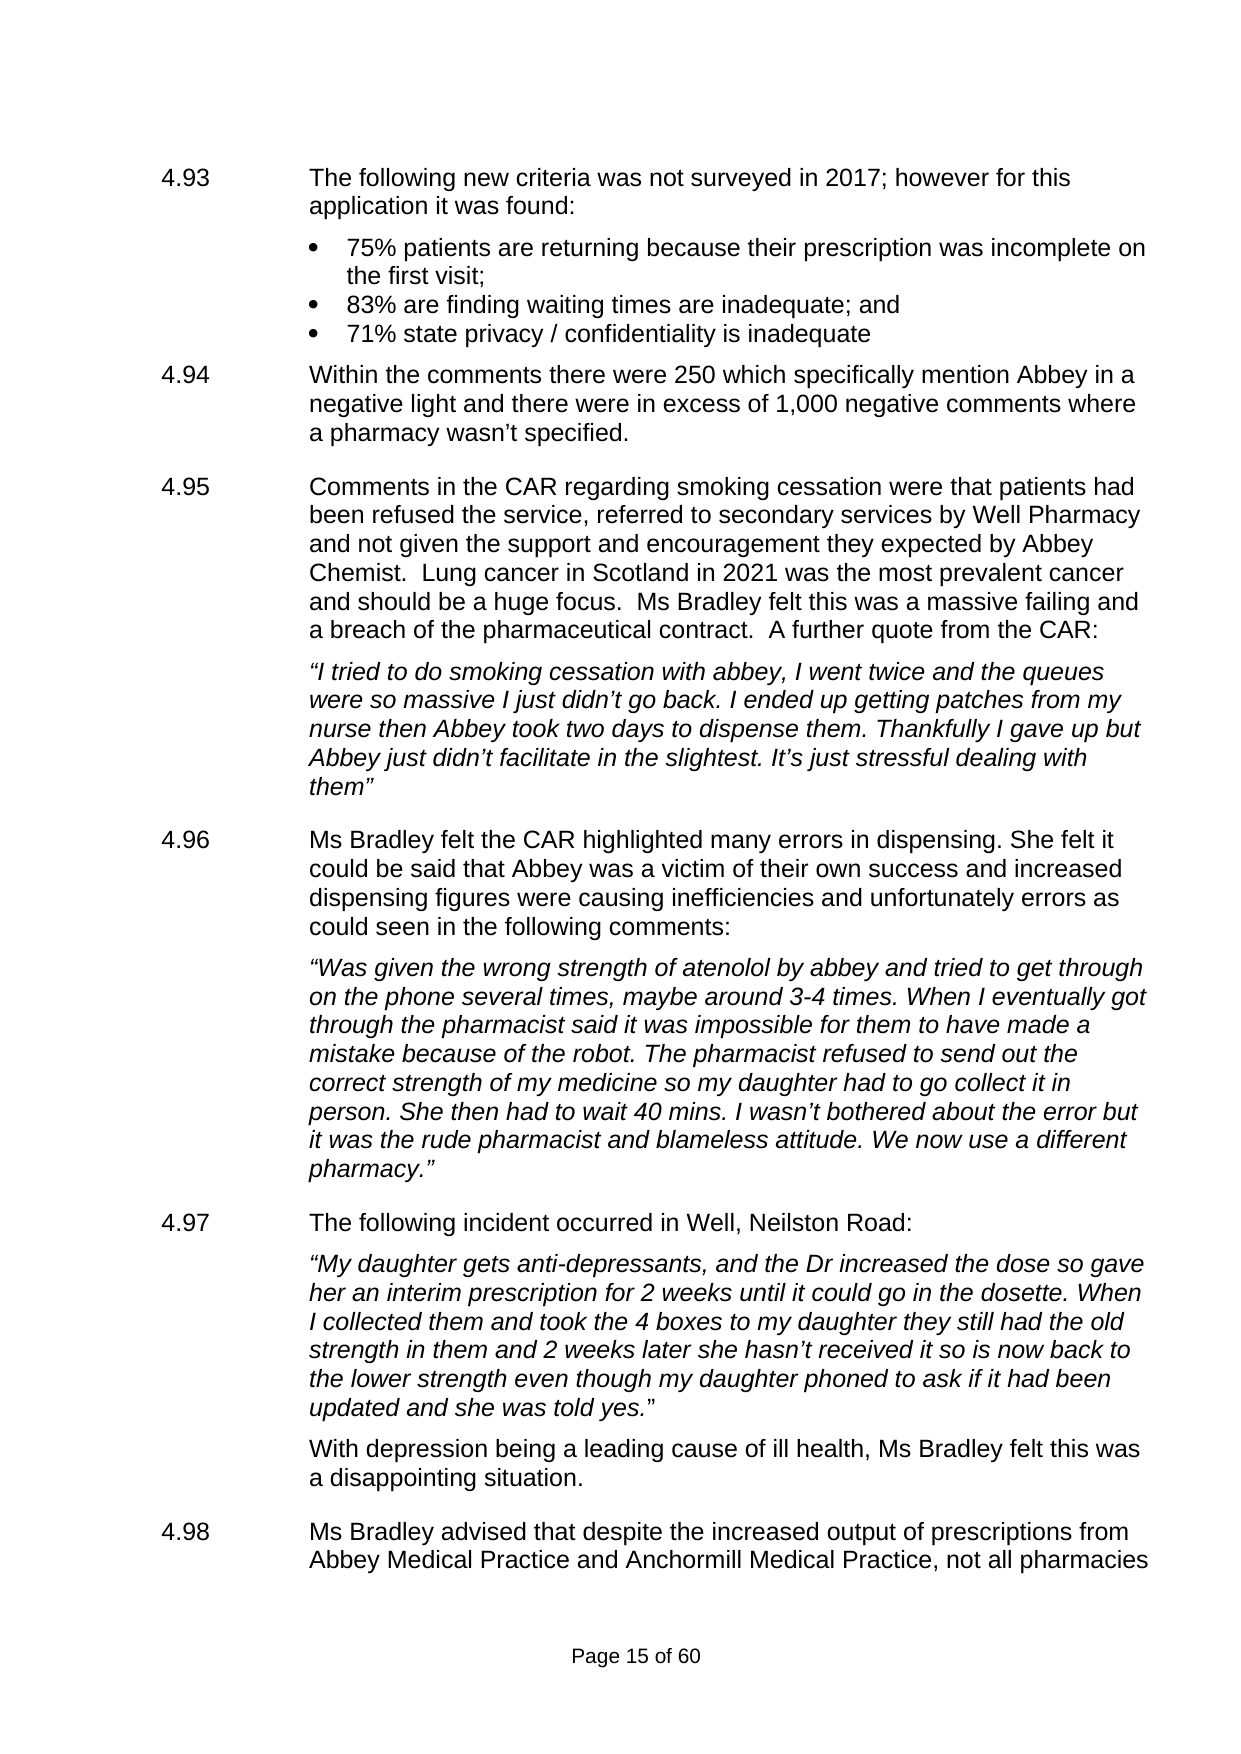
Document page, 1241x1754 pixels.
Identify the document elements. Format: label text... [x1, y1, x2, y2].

table_cell Within the comments there were 250 which specifically mention Abbey in a negative light and there were in excess of 1,000 negative comments where a pharmacy wasn’t specified. [298, 348, 1169, 459]
table_cell 4.94 [150, 348, 298, 459]
table_cell 4.97 [150, 1195, 298, 1504]
table_cell 4.98 [150, 1504, 298, 1574]
table_cell The following incident occurred in Well, Neilston Road: “My daughter gets anti-depressants, and the Dr increased the dose so gave her an interim prescription for 2 weeks until it could go in the dosette. When I collected them and took the 4 boxes to my daughter they still had the old strength in them and 2 weeks later she hasn’t received it so is now back to the lower strength even though my daughter phoned to ask if it had been updated and she was told yes.” With depression being a leading cause of ill health, Ms Bradley felt this was a disappointing situation. [298, 1195, 1169, 1504]
table_cell The following new criteria was not surveyed in 2017; however for this application it was found: 75% patients are returning because their prescription was incomplete on the first visit; 83% are finding waiting times are inadequate; and 71% state privacy / confidentiality is inadequate [298, 150, 1169, 348]
table_cell Ms Bradley felt the CAR highlighted many errors in dispensing. She felt it could be said that Abbey was a victim of their own success and increased dispensing figures were causing inefficiencies and unfortunately errors as could seen in the following comments: “Was given the wrong strength of atenolol by abbey and tried to get through on the phone several times, maybe around 3-4 times. When I eventually got through the pharmacist said it was impossible for them to have made a mistake because of the robot. The pharmacist refused to send out the correct strength of my medicine so my daughter had to go collect it in person. She then had to wait 40 mins. I wasn’t bothered about the error but it was the rude pharmacist and blameless attitude. We now use a different pharmacy.” [298, 813, 1169, 1195]
table_cell 4.93 [150, 150, 298, 348]
table_cell 4.96 [150, 813, 298, 1195]
table_cell Comments in the CAR regarding smoking cessation were that patients had been refused the service, referred to secondary services by Well Pharmacy and not given the support and encouragement they expected by Abbey Chemist. Lung cancer in Scotland in 2021 was the most prevalent cancer and should be a huge focus. Ms Bradley felt this was a massive failing and a breach of the pharmaceutical contract. A further quote from the CAR: “I tried to do smoking cessation with abbey, I went twice and the queues were so massive I just didn’t go back. I ended up getting patches from my nurse then Abbey took two days to dispense them. Thankfully I gave up but Abbey just didn’t facilitate in the slightest. It’s just stressful dealing with them” [298, 459, 1169, 813]
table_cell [298, 1504, 1169, 1574]
table_cell 4.95 [150, 459, 298, 813]
